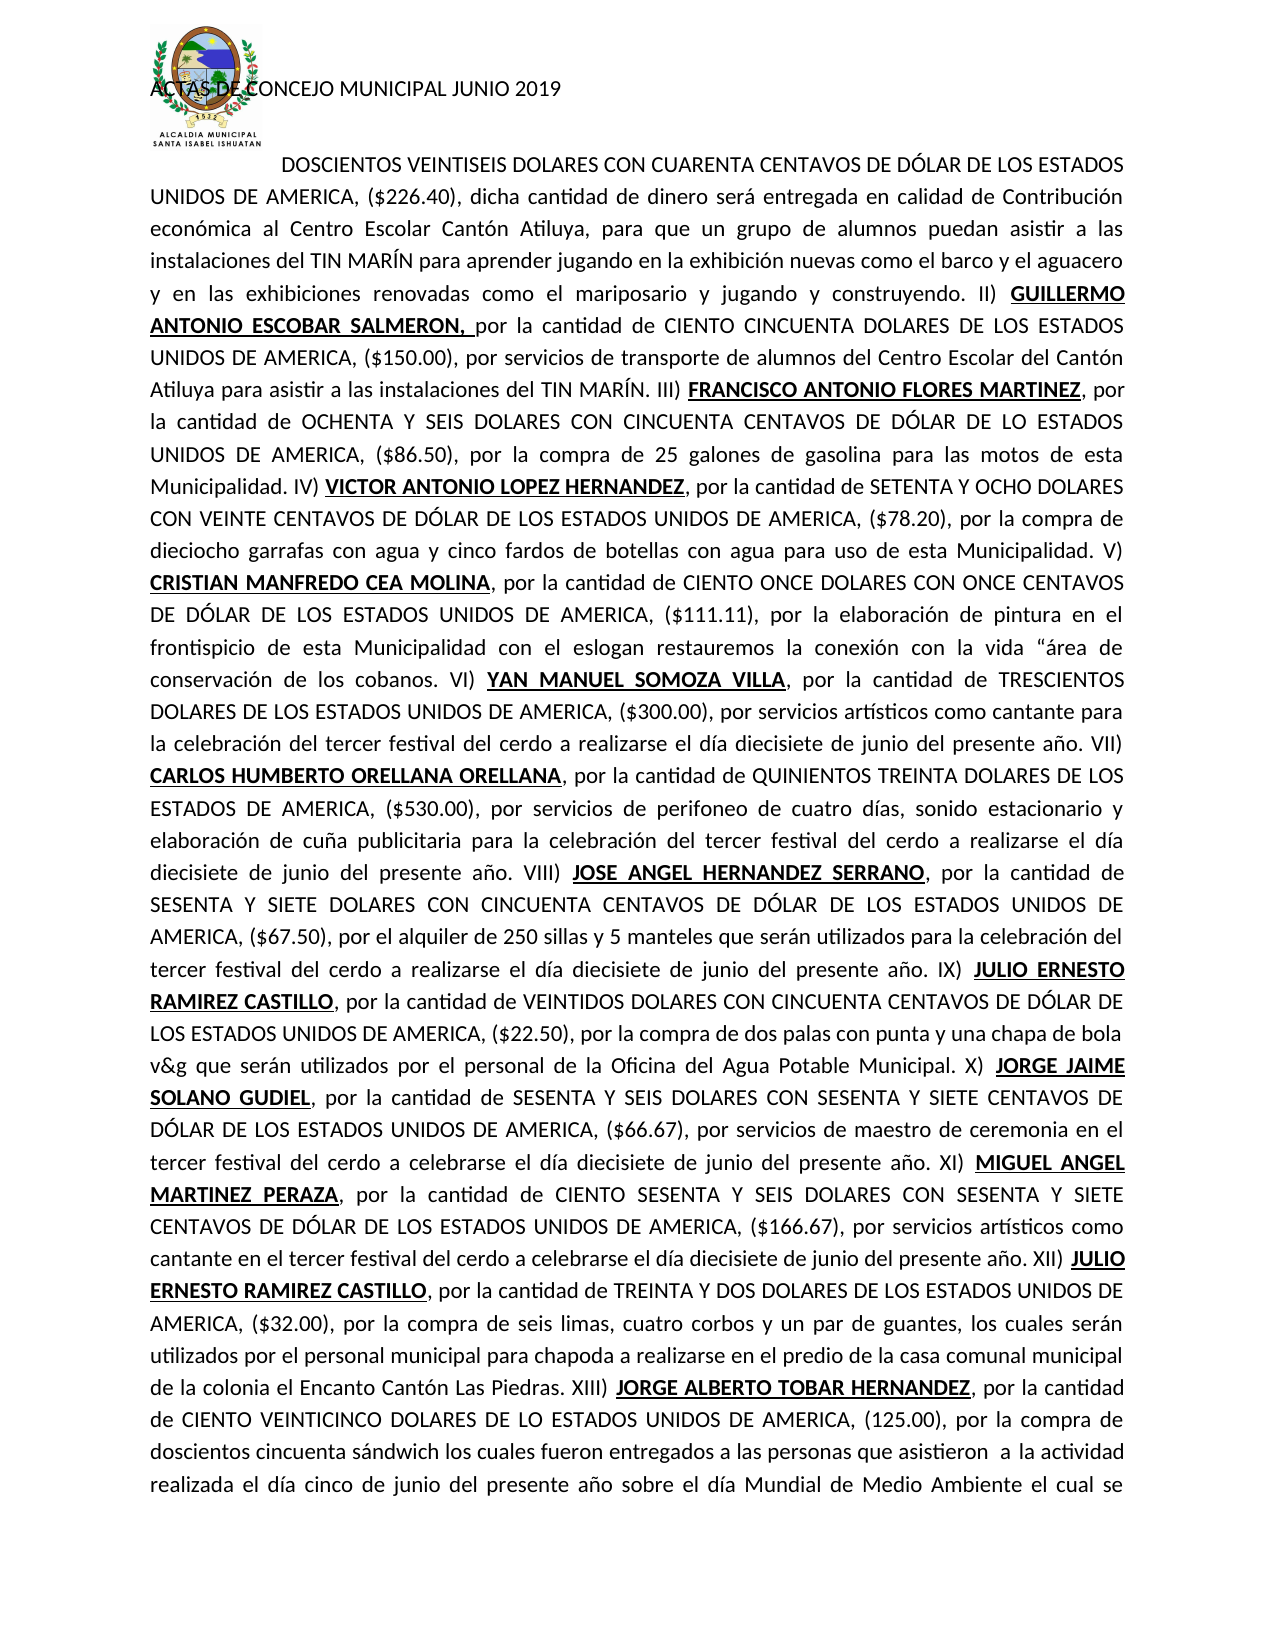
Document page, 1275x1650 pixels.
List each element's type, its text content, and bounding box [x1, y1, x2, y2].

picture [150, 24, 263, 150]
